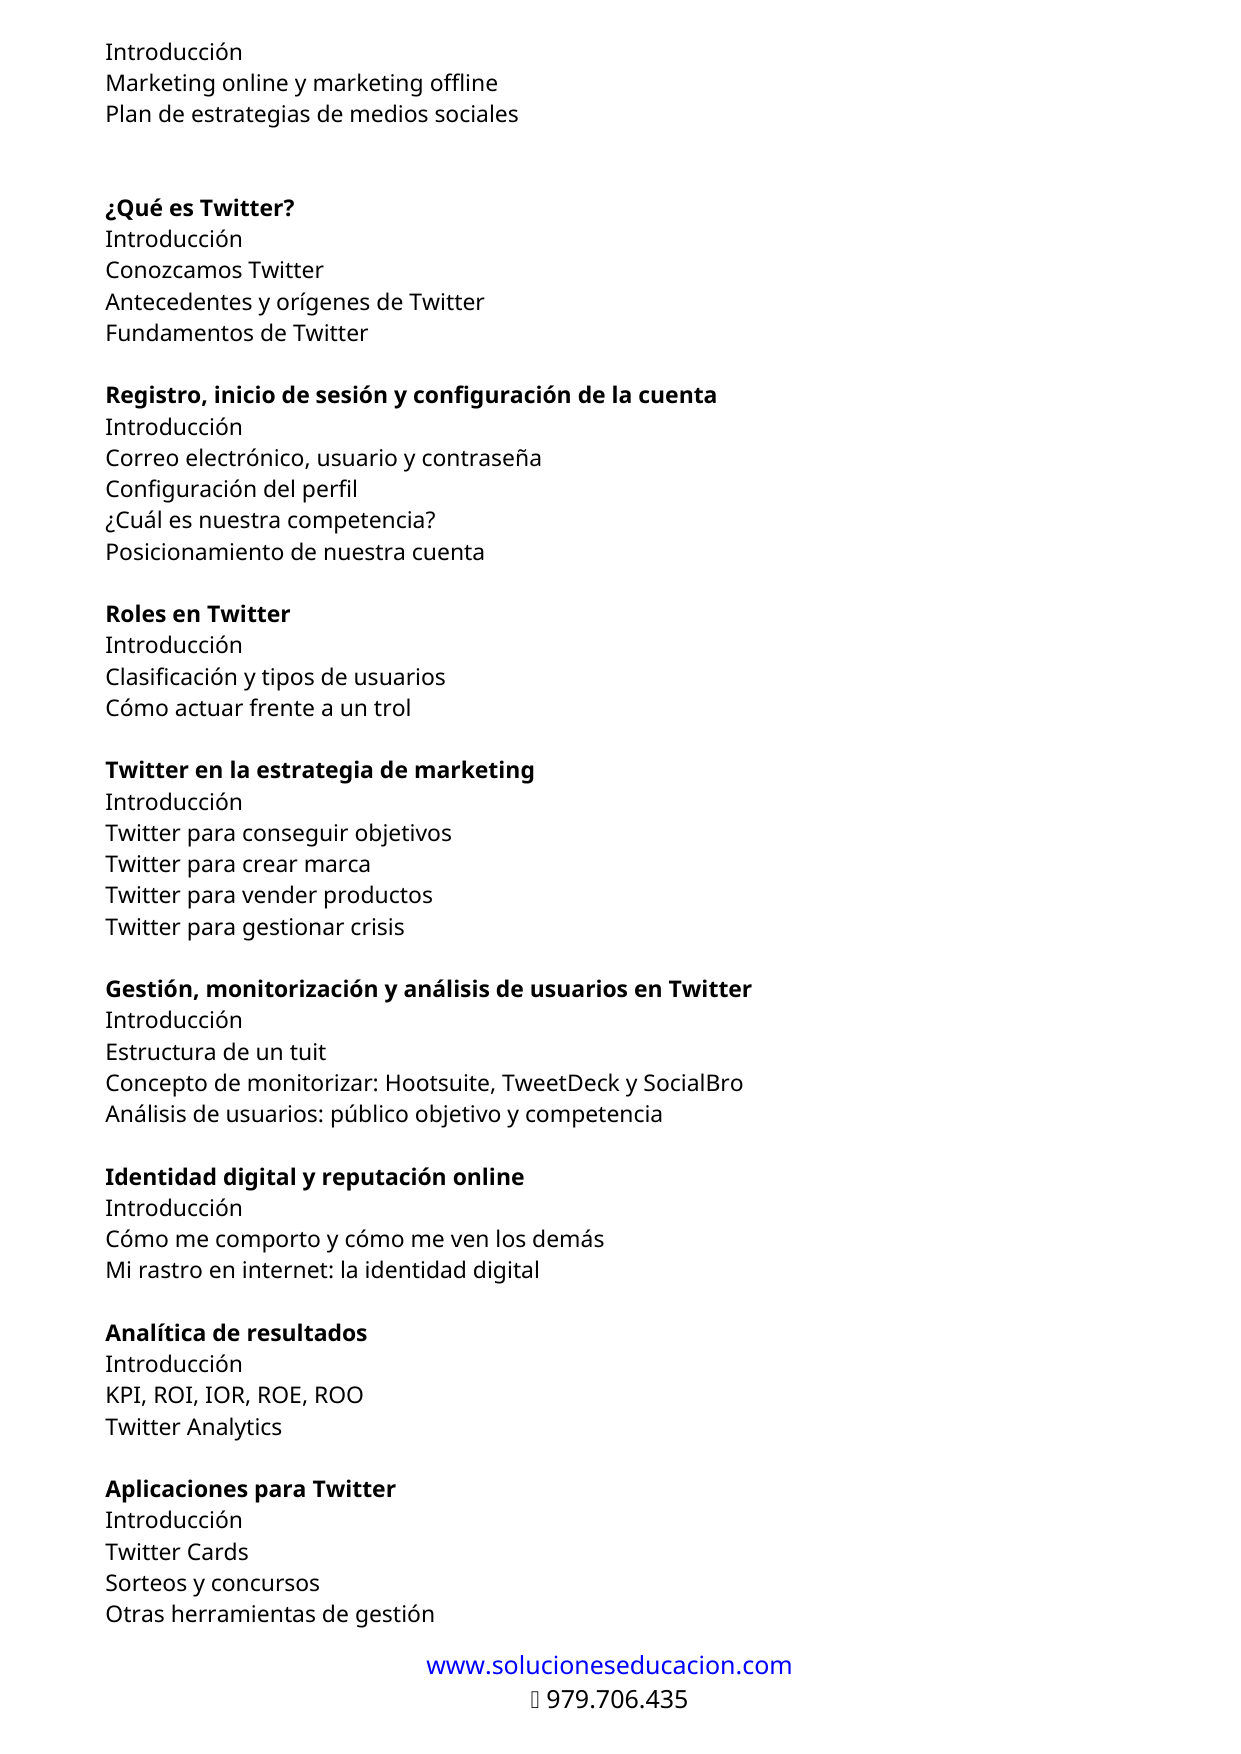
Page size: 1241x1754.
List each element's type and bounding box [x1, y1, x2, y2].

table_cell [94, 35, 1144, 1629]
